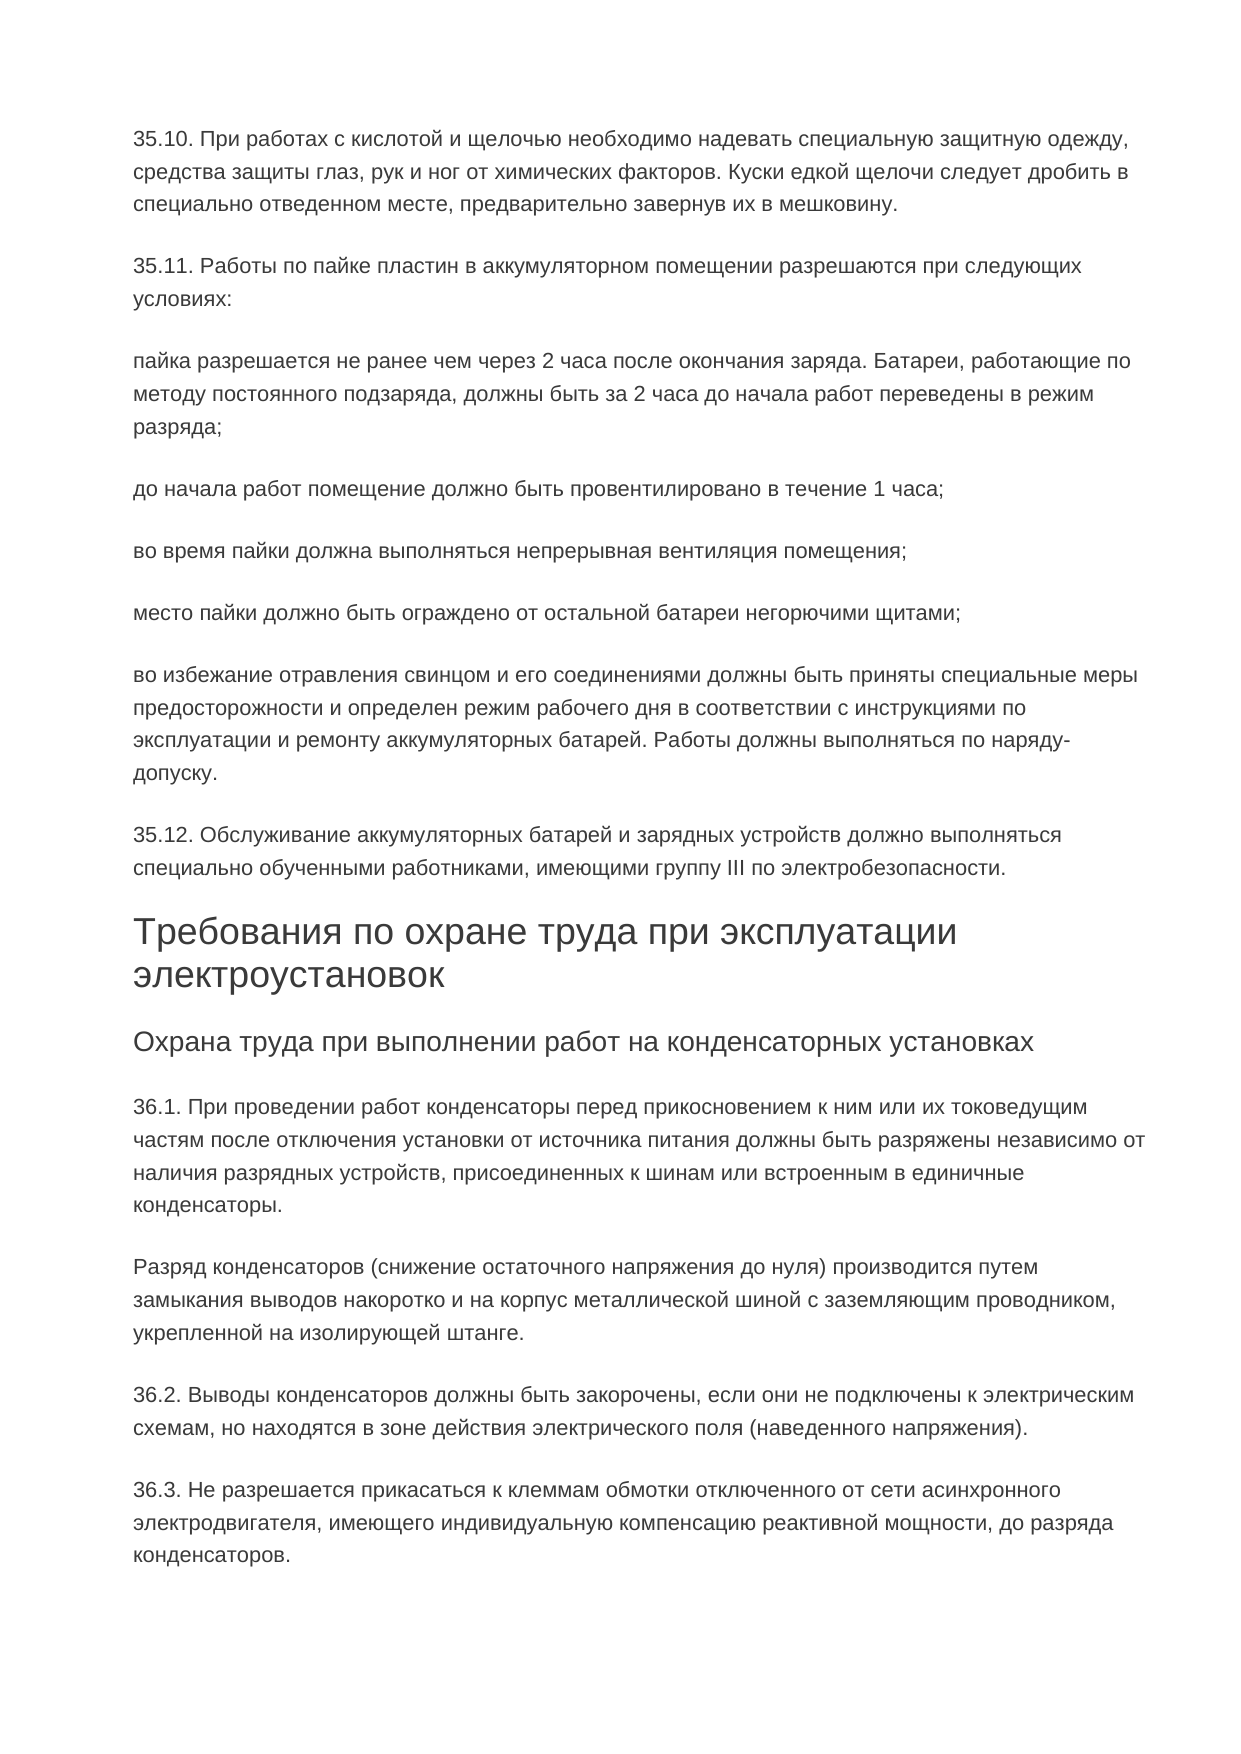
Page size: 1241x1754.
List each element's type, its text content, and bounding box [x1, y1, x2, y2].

text 36.3. Не разрешается прикасаться к клеммам обмотки отключенного от сети асинхронного электродвигателя, имеющего индивидуальную компенсацию реактивной мощности, до разряда конденсаторов. [133, 1469, 1152, 1567]
text пайка разрешается не ранее чем через 2 часа после окончания заряда. Батареи, работающие по методу постоянного подзаряда, должны быть за 2 часа до начала работ переведены в режим разряда; [133, 341, 1152, 439]
text до начала работ помещение должно быть провентилировано в течение 1 часа; [133, 468, 1152, 501]
text Охрана труда при выполнении работ на конденсаторных установках [133, 1025, 1152, 1057]
text место пайки должно быть ограждено от остальной батареи негорючими щитами; [133, 592, 1152, 625]
text во время пайки должна выполняться непрерывная вентиляция помещения; [133, 530, 1152, 563]
text Требования по охране труда при эксплуатации электроустановок [133, 909, 1152, 996]
text 35.11. Работы по пайке пластин в аккумуляторном помещении разрешаются при следующих условиях: [133, 246, 1152, 311]
text 35.10. При работах с кислотой и щелочью необходимо надевать специальную защитную одежду, средства защиты глаз, рук и ног от химических факторов. Куски едкой щелочи следует дробить в специально отведенном месте, предварительно завернув их в мешковину. [133, 118, 1152, 217]
text 36.2. Выводы конденсаторов должны быть закорочены, если они не подключены к электрическим схемам, но находятся в зоне действия электрического поля (наведенного напряжения). [133, 1374, 1152, 1440]
text во избежание отравления свинцом и его соединениями должны быть приняты специальные меры предосторожности и определен режим рабочего дня в соответствии с инструкциями по эксплуатации и ремонту аккумуляторных батарей. Работы должны выполняться по наряду-допуску. [133, 654, 1152, 785]
text 35.12. Обслуживание аккумуляторных батарей и зарядных устройств должно выполняться специально обученными работниками, имеющими группу III по электробезопасности. [133, 814, 1152, 880]
text 36.1. При проведении работ конденсаторы перед прикосновением к ним или их токоведущим частям после отключения установки от источника питания должны быть разряжены независимо от наличия разрядных устройств, присоединенных к шинам или встроенным в единичные конденсаторы. [133, 1086, 1152, 1217]
text Разряд конденсаторов (снижение остаточного напряжения до нуля) производится путем замыкания выводов накоротко и на корпус металлической шиной с заземляющим проводником, укрепленной на изолирующей штанге. [133, 1247, 1152, 1345]
